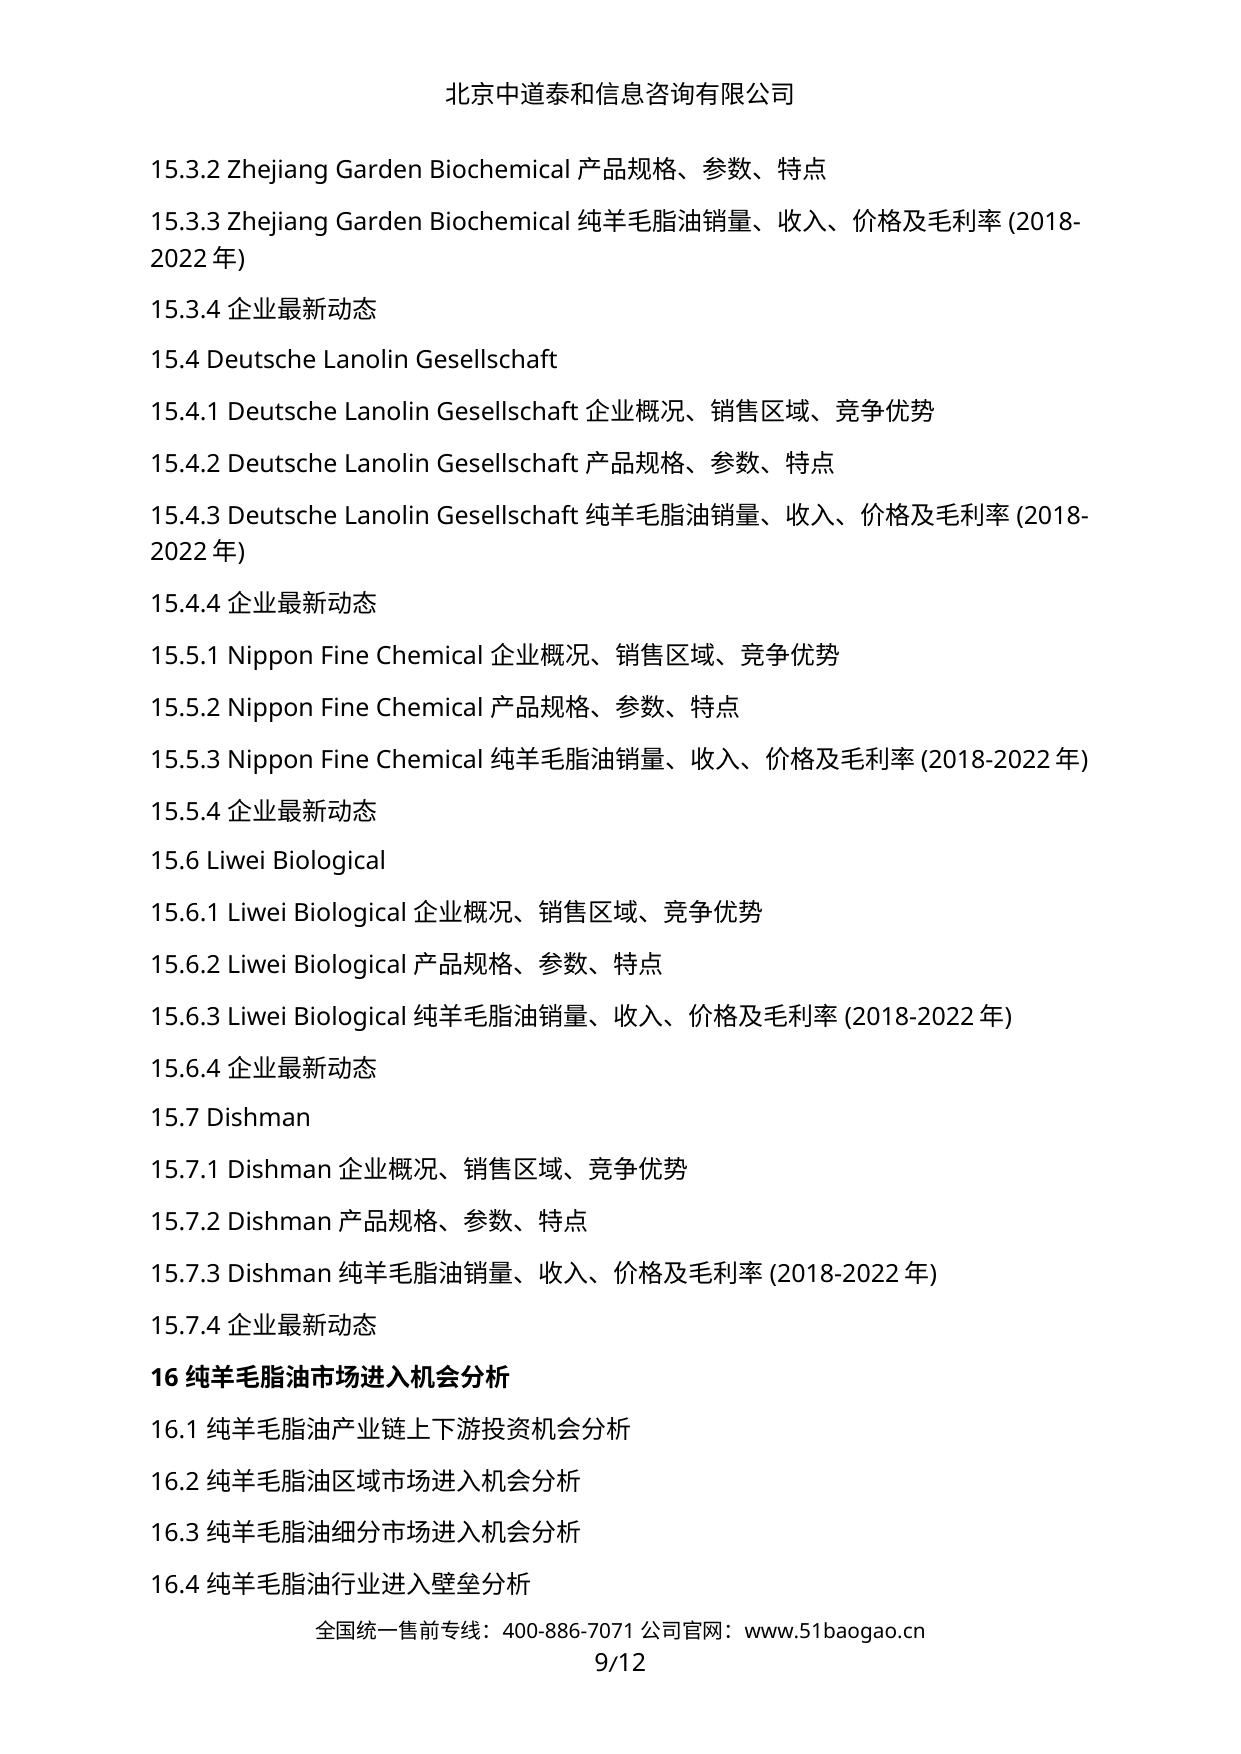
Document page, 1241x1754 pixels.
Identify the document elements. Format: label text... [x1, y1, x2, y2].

text 15.5.2 Nippon Fine Chemical 产品规格、参数、特点 [150, 687, 1090, 723]
text 16.1 纯羊毛脂油产业链上下游投资机会分析 [150, 1409, 1090, 1445]
text 16.2 纯羊毛脂油区域市场进入机会分析 [150, 1461, 1090, 1497]
text 15.5.4 企业最新动态 [150, 791, 1090, 827]
text 15.3.2 Zhejiang Garden Biochemical 产品规格、参数、特点 [150, 150, 1090, 186]
text 15.7.4 企业最新动态 [150, 1305, 1090, 1342]
text 15.4.1 Deutsche Lanolin Gesellschaft 企业概况、销售区域、竞争优势 [150, 392, 1090, 428]
text 15.4.4 企业最新动态 [150, 583, 1090, 620]
text 15.5.3 Nippon Fine Chemical 纯羊毛脂油销量、收入、价格及毛利率 (2018-2022年) [150, 739, 1090, 775]
text 16.3 纯羊毛脂油细分市场进入机会分析 [150, 1513, 1090, 1549]
text 15.3.4 企业最新动态 [150, 290, 1090, 326]
text 15.7.3 Dishman 纯羊毛脂油销量、收入、价格及毛利率 (2018-2022年) [150, 1253, 1090, 1290]
text 16.4 纯羊毛脂油行业进入壁垒分析 [150, 1565, 1090, 1601]
text 16 纯羊毛脂油市场进入机会分析 [150, 1357, 1090, 1393]
text 15.7.2 Dishman 产品规格、参数、特点 [150, 1202, 1090, 1238]
text 15.3.3 Zhejiang Garden Biochemical 纯羊毛脂油销量、收入、价格及毛利率 (2018-2022年) [150, 202, 1090, 274]
text 15.7 Dishman [150, 1100, 1090, 1134]
text 15.7.1 Dishman 企业概况、销售区域、竞争优势 [150, 1150, 1090, 1186]
text 15.5.1 Nippon Fine Chemical 企业概况、销售区域、竞争优势 [150, 635, 1090, 672]
text 15.6 Liwei Biological [150, 843, 1090, 877]
text 15.4.3 Deutsche Lanolin Gesellschaft 纯羊毛脂油销量、收入、价格及毛利率 (2018-2022年) [150, 495, 1090, 568]
text 15.4.2 Deutsche Lanolin Gesellschaft 产品规格、参数、特点 [150, 443, 1090, 480]
text 15.6.2 Liwei Biological 产品规格、参数、特点 [150, 944, 1090, 981]
text 15.6.4 企业最新动态 [150, 1048, 1090, 1084]
text 15.6.1 Liwei Biological 企业概况、销售区域、竞争优势 [150, 892, 1090, 929]
text 15.4 Deutsche Lanolin Gesellschaft [150, 342, 1090, 376]
text 15.6.3 Liwei Biological 纯羊毛脂油销量、收入、价格及毛利率 (2018-2022年) [150, 996, 1090, 1032]
